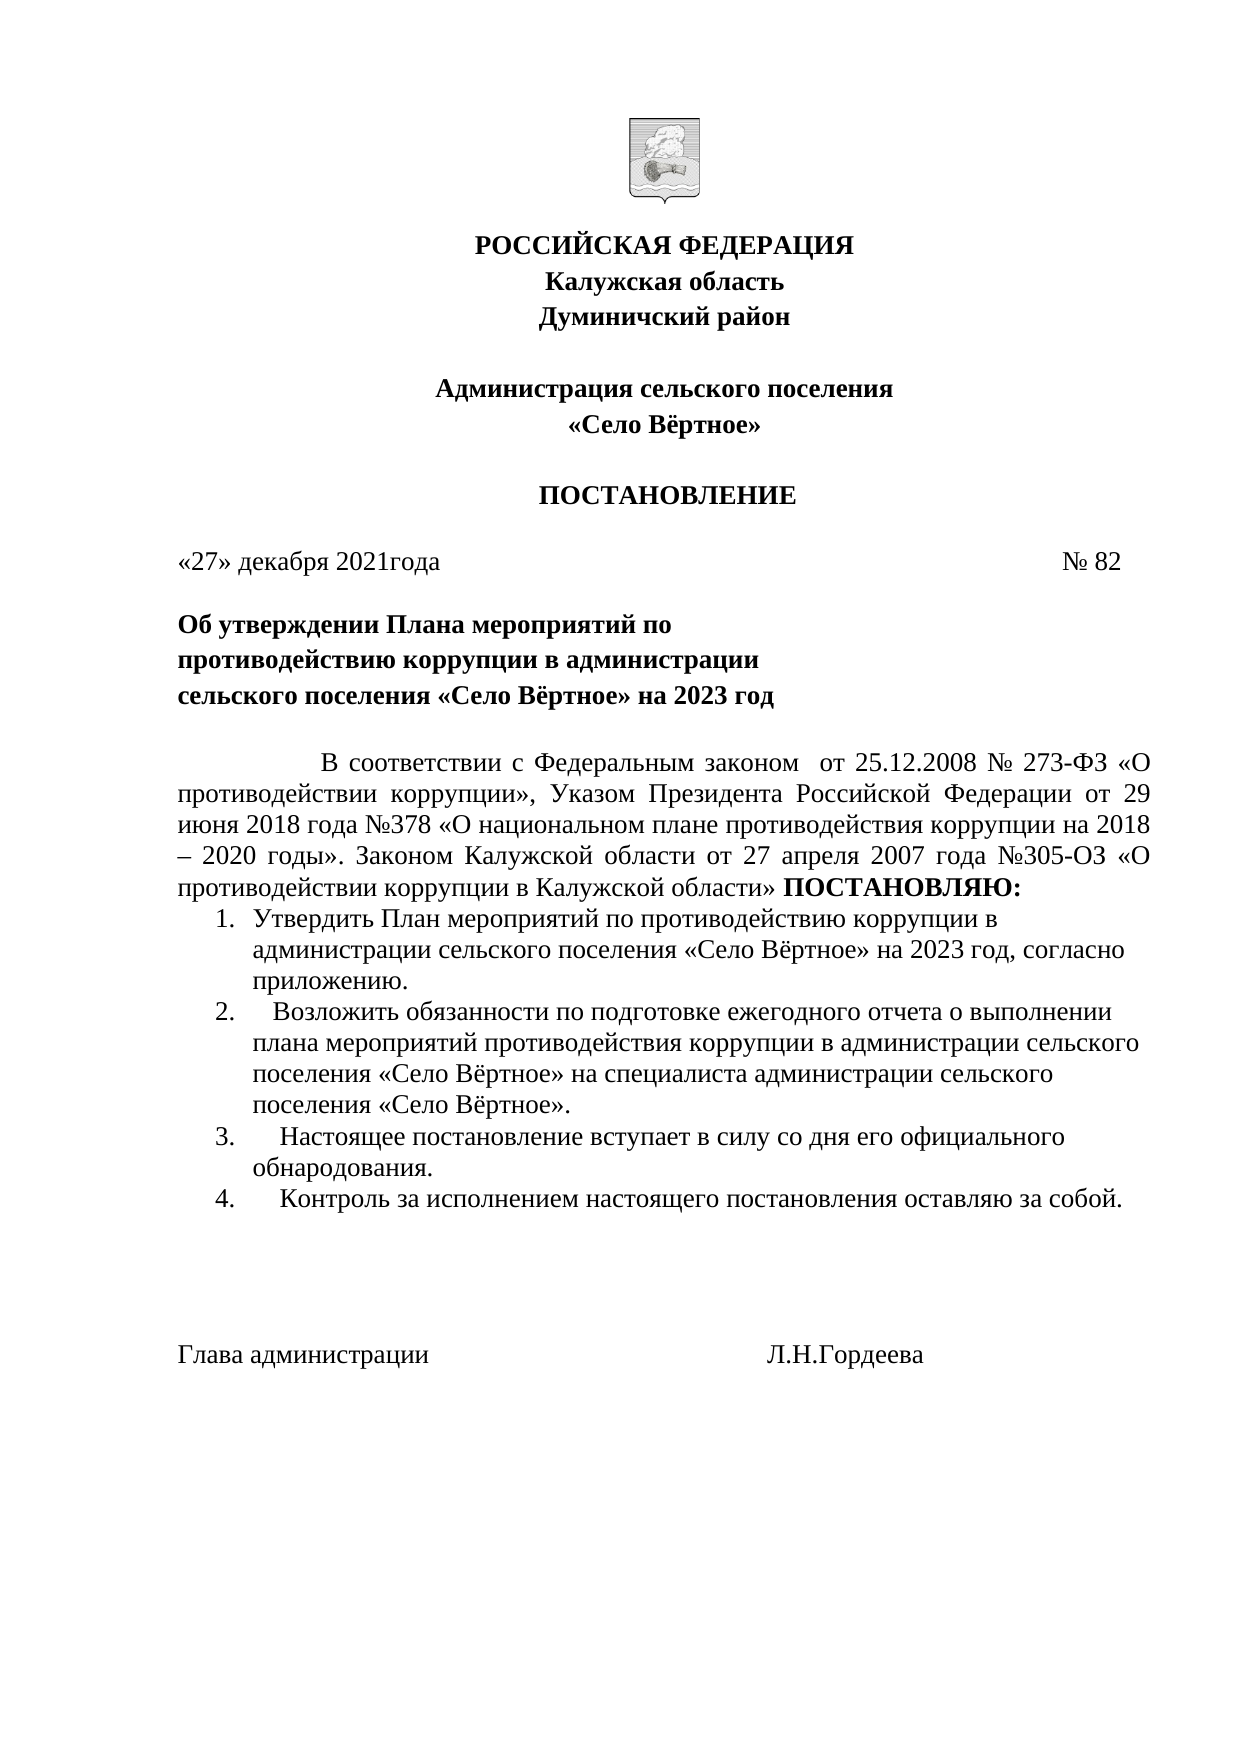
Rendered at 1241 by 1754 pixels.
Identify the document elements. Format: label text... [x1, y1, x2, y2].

list Настоящее постановление вступает в силу со дня его официального обнародования. [215, 1120, 1152, 1182]
text Администрация сельского поселения [177, 372, 1152, 403]
text В соответствии с Федеральным законом от 25.12.2008 № 273-ФЗ «О противодействии коррупции», Указом Президента Российской Федерации от 29 июня 2018 года №378 «О национальном плане противодействия коррупции на 2018 – 2020 годы». Законом Калужской области от 27 апреля 2007 года №305-ОЗ «О противодействии коррупции в Калужской области» ПОСТАНОВЛЯЮ: [177, 746, 1152, 902]
text Глава администрации Л.Н.Гордеева [177, 1338, 1152, 1369]
text Калужская область [177, 265, 1152, 296]
picture [629, 118, 700, 204]
text «27» декабря 2021года № 82 [177, 545, 1152, 577]
list Возложить обязанности по подготовке ежегодного отчета о выполнении плана мероприятий противодействия коррупции в администрации сельского поселения «Село Вёртное» на специалиста администрации сельского поселения «Село Вёртное». [215, 995, 1152, 1120]
text противодействию коррупции в администрации [177, 643, 1132, 674]
text сельского поселения «Село Вёртное» на 2023 год [177, 679, 1132, 710]
text «Село Вёртное» [177, 408, 1152, 439]
text Об утверждении Плана мероприятий по [177, 608, 1132, 639]
list Утвердить План мероприятий по противодействию коррупции в администрации сельского поселения «Село Вёртное» на 2023 год, согласно приложению. [215, 902, 1152, 995]
text РОССИЙСКАЯ ФЕДЕРАЦИЯ [177, 229, 1152, 260]
text ПОСТАНОВЛЕНИЕ [177, 479, 1152, 510]
text Думиничский район [177, 301, 1152, 332]
list Контроль за исполнением настоящего постановления оставляю за собой. [215, 1182, 1152, 1213]
